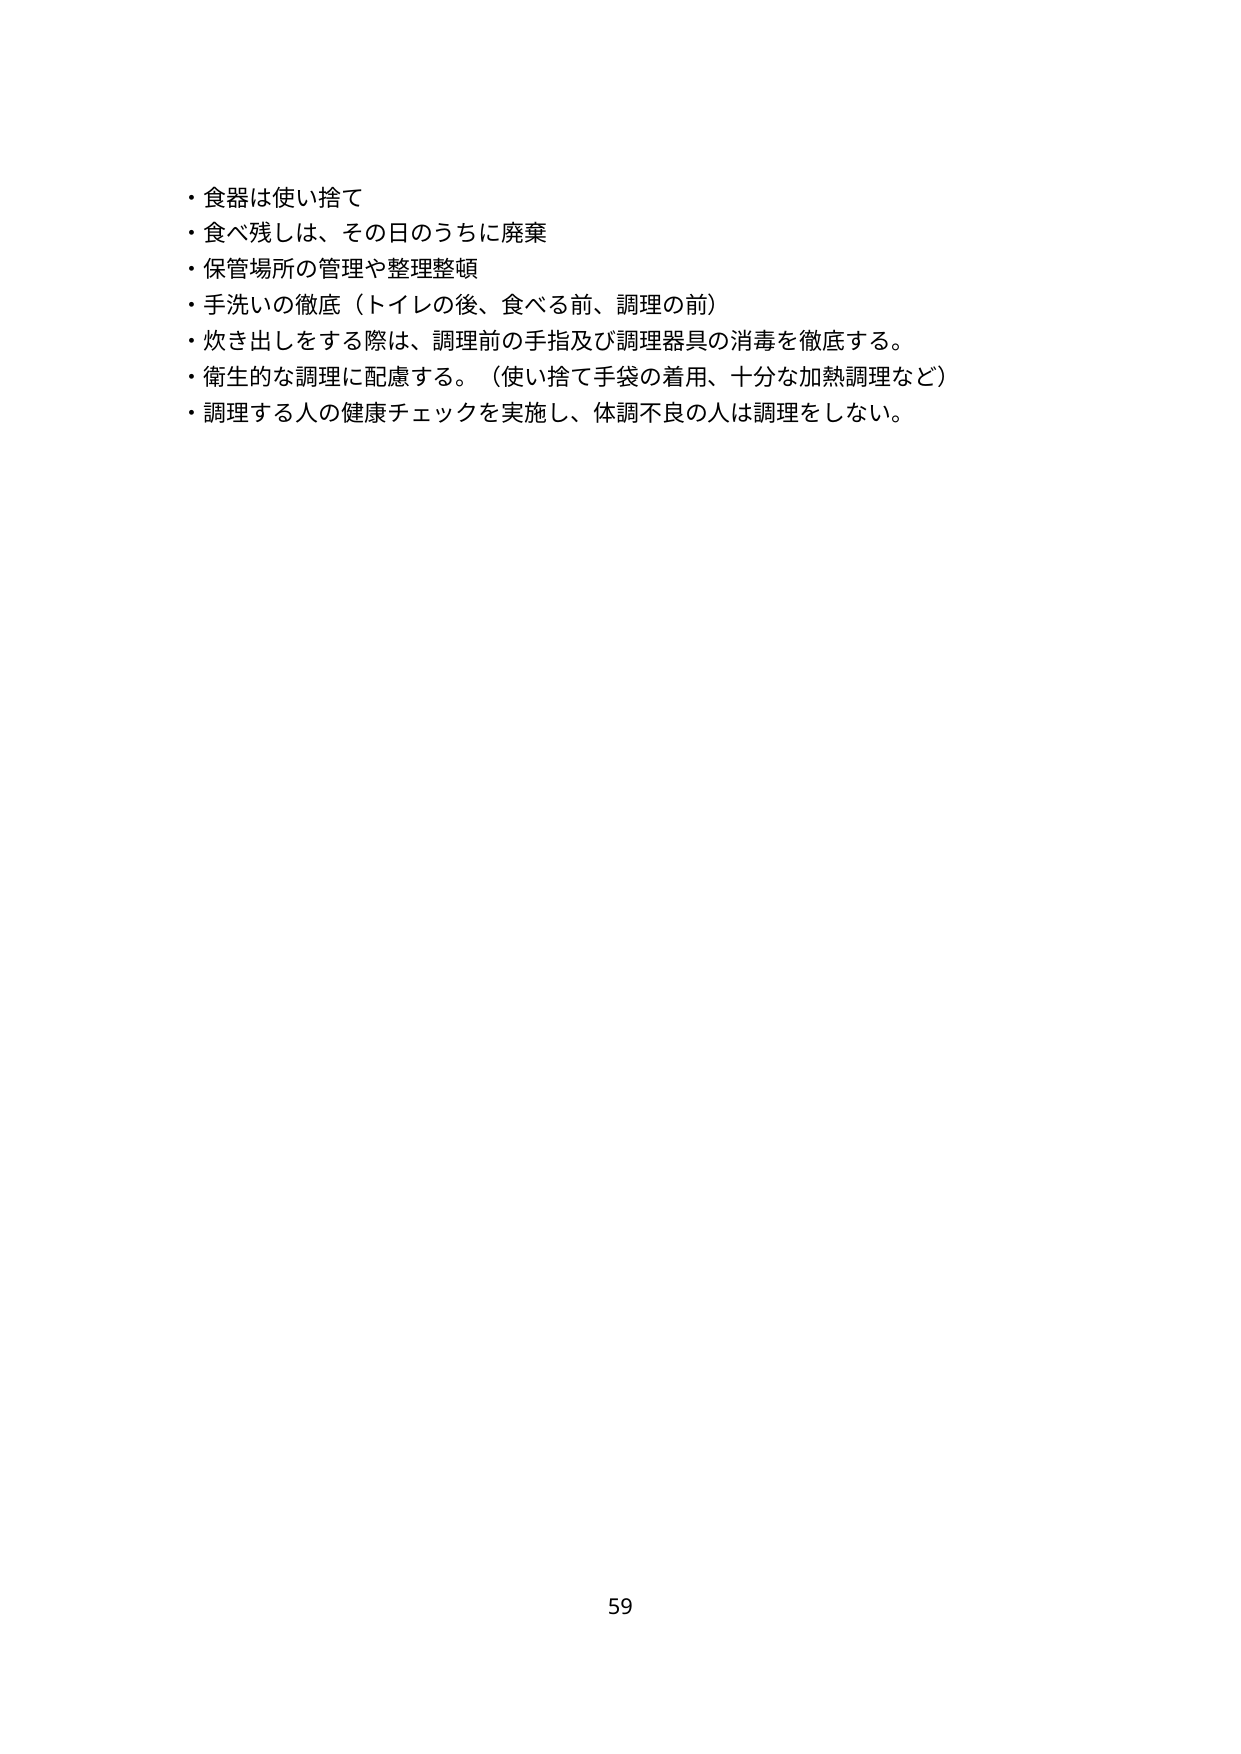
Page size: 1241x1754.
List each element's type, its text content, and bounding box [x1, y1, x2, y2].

text ・保管場所の管理や整理整頓 [158, 250, 1104, 286]
text ・調理する人の健康チェックを実施し、体調不良の人は調理をしない。 [158, 393, 1104, 429]
text ・食器は使い捨て [158, 178, 1104, 214]
text ・食べ残しは、その日のうちに廃棄 [158, 214, 1104, 250]
text ・衛生的な調理に配慮する。（使い捨て手袋の着用、十分な加熱調理など） [158, 357, 1104, 393]
text ・炊き出しをする際は、調理前の手指及び調理器具の消毒を徹底する。 [158, 322, 1104, 357]
text ・手洗いの徹底（トイレの後、食べる前、調理の前） [158, 286, 1104, 322]
